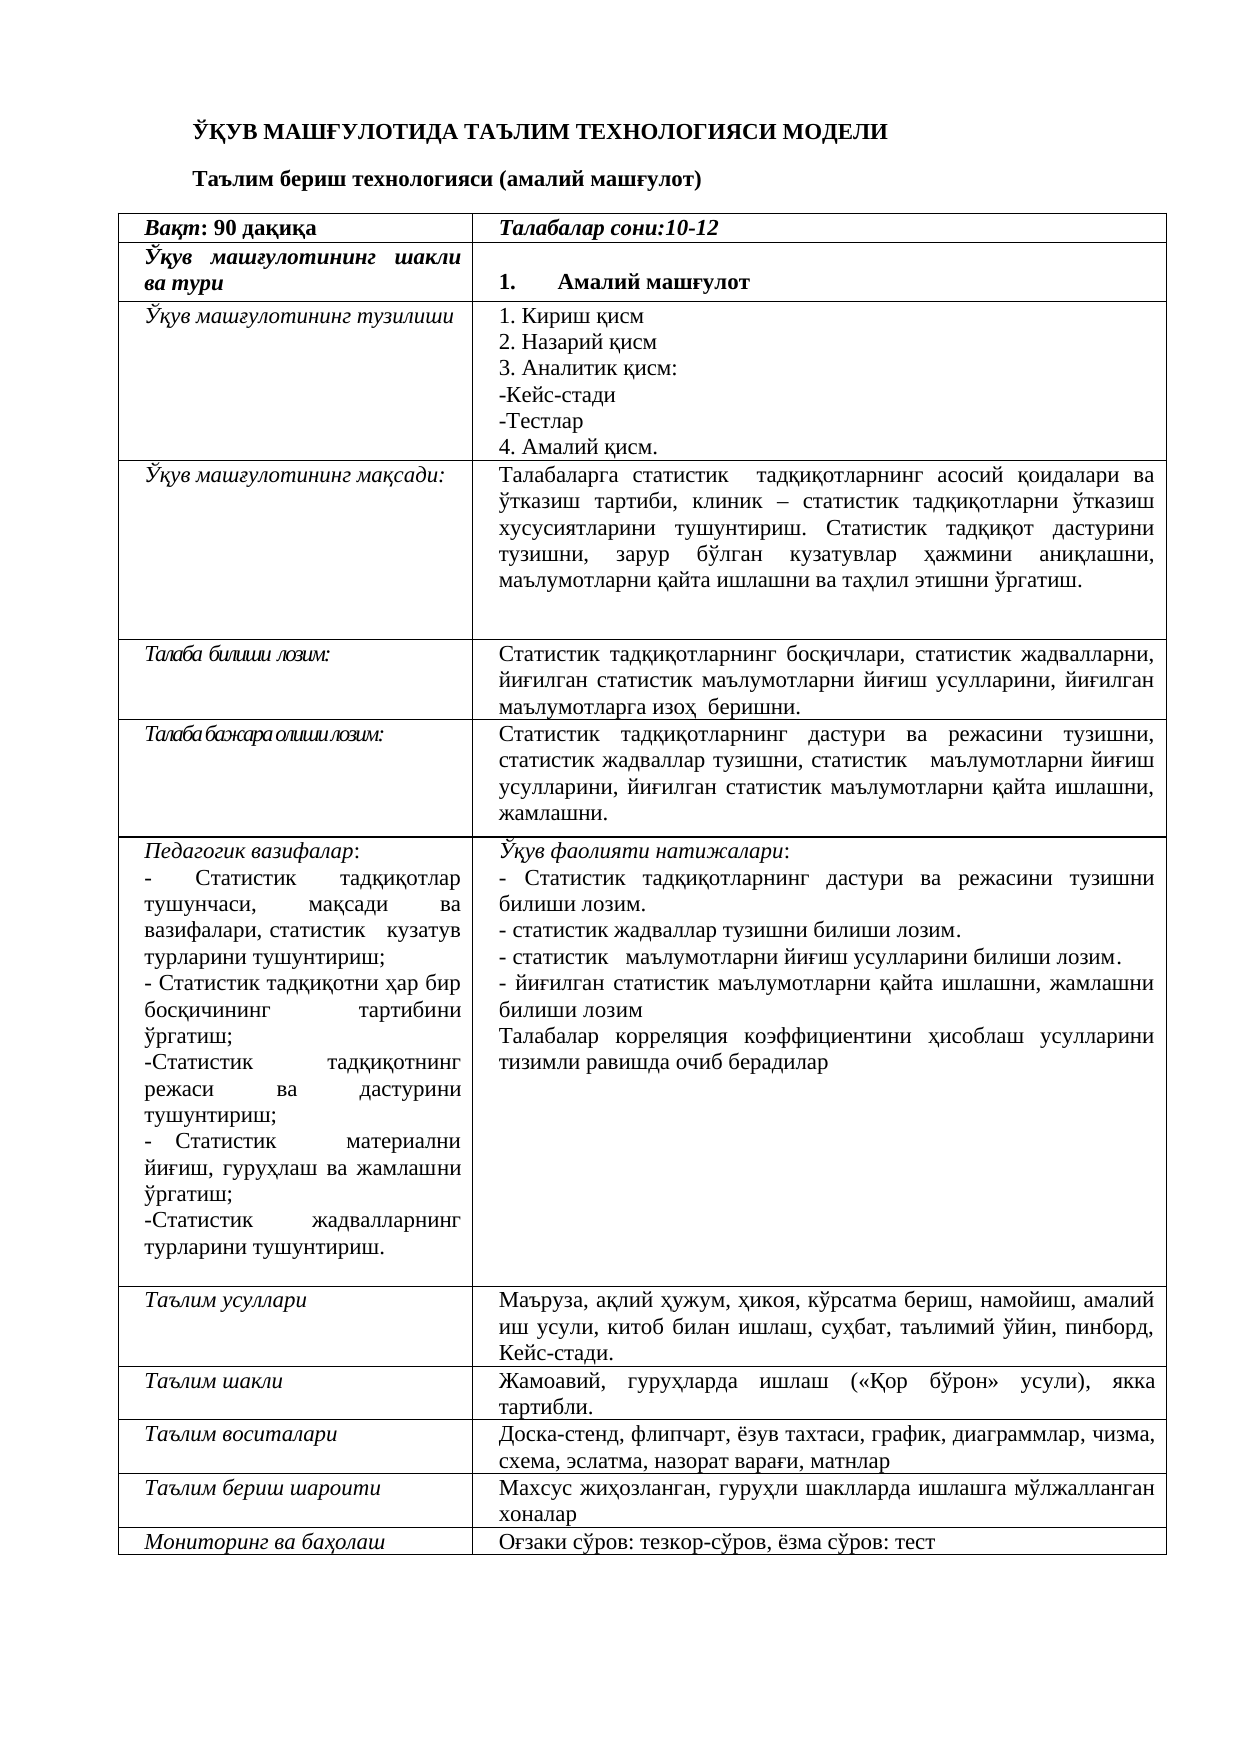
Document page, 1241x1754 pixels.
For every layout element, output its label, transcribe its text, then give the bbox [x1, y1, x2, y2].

table_cell Таълим воситалари [119, 1420, 472, 1473]
table_cell Педагогик вазифалар: - Статистик тадқиқотлар тушунчаси, мақсади ва вазифалари, статистик кузатув турларини тушунтириш; - Статистик тадқиқотни ҳар бир босқичининг тартибини ўргатиш; -Статистик тадқиқотнинг режаси ва дастурини тушунтириш; - Статистик материални йиғиш, гуруҳлаш ва жамлашни ўргатиш; -Статистик жадвалларнинг турларини тушунтириш. [119, 838, 472, 1286]
table_header Талабалар сони:10-12 [473, 214, 1166, 242]
table_cell Амалий машғулот [473, 243, 1166, 301]
table_cell Талаба бажара олиши лозим: [119, 720, 472, 836]
table_cell Ўқув фаолияти натижалари: - Статистик тадқиқотларнинг дастури ва режасини тузишни билиши лозим. - статистик жадваллар тузишни билиши лозим. - статистик маълумотларни йиғиш усулларини билиши лозим. - йиғилган статистик маълумотларни қайта ишлашни, жамлашни билиши лозим Талабалар корреляция коэффициентини ҳисоблаш усулларини тизимли равишда очиб берадилар [473, 838, 1166, 1286]
table_cell Маъруза, ақлий ҳужум, ҳикоя, кўрсатма бериш, намойиш, амалий иш усули, китоб билан ишлаш, суҳбат, таълимий ўйин, пинборд, Кейс-стади. [473, 1287, 1166, 1366]
table_cell Мониторинг ва баҳолаш [119, 1528, 472, 1554]
text Таълим бериш технологияси (амалий машғулот) [192, 165, 1167, 192]
table_cell Таълим шакли [119, 1367, 472, 1419]
table_cell Талабаларга статистик тадқиқотларнинг асосий қоидалари ва ўтказиш тартиби, клиник – статистик тадқиқотларни ўтказиш хусусиятларини тушунтириш. Статистик тадқиқот дастурини тузишни, зарур бўлган кузатувлар ҳажмини аниқлашни, маълумотларни қайта ишлашни ва таҳлил этишни ўргатиш. [473, 461, 1166, 639]
text ЎҚУВ МАШҒУЛОТИДА ТАЪЛИМ ТЕХНОЛОГИЯСИ МОДЕЛИ [192, 118, 1167, 144]
table_cell Статистик тадқиқотларнинг дастури ва режасини тузишни, статистик жадваллар тузишни, статистик маълумотларни йиғиш усулларини, йиғилган статистик маълумотларни қайта ишлашни, жамлашни. [473, 720, 1166, 836]
table_cell Жамоавий, гуруҳларда ишлаш («Қор бўрон» усули), якка тартибли. [473, 1367, 1166, 1419]
table_cell Ўқув машғулотининг шакли ва тури [119, 243, 472, 301]
table_cell Талаба билиши лозим: [119, 640, 472, 719]
table_header Вақт: 90 дақиқа [119, 214, 472, 242]
table_cell Ўқув машғулотининг тузилиши [119, 302, 472, 460]
table_cell Махсус жиҳозланган, гуруҳли шаклларда ишлашга мўлжалланган хоналар [473, 1474, 1166, 1527]
table_cell Статистик тадқиқотларнинг босқичлари, статистик жадвалларни, йиғилган статистик маълумотларни йиғиш усулларини, йиғилган маълумотларга изоҳ беришни. [473, 640, 1166, 719]
table_cell Ўқув машғулотининг мақсади: [119, 461, 472, 639]
table_cell Доска-стенд, флипчарт, ёзув тахтаси, график, диаграммлар, чизма, схема, эслатма, назорат варағи, матнлар [473, 1420, 1166, 1473]
table_cell Оғзаки сўров: тезкор-сўров, ёзма сўров: тест [473, 1528, 1166, 1554]
table_cell Таълим бериш шароити [119, 1474, 472, 1527]
table_cell Таълим усуллари [119, 1287, 472, 1366]
table_cell 1. Кириш қисм 2. Назарий қисм 3. Аналитик қисм: -Кейс-стади -Тестлар 4. Амалий қисм. [473, 302, 1166, 460]
